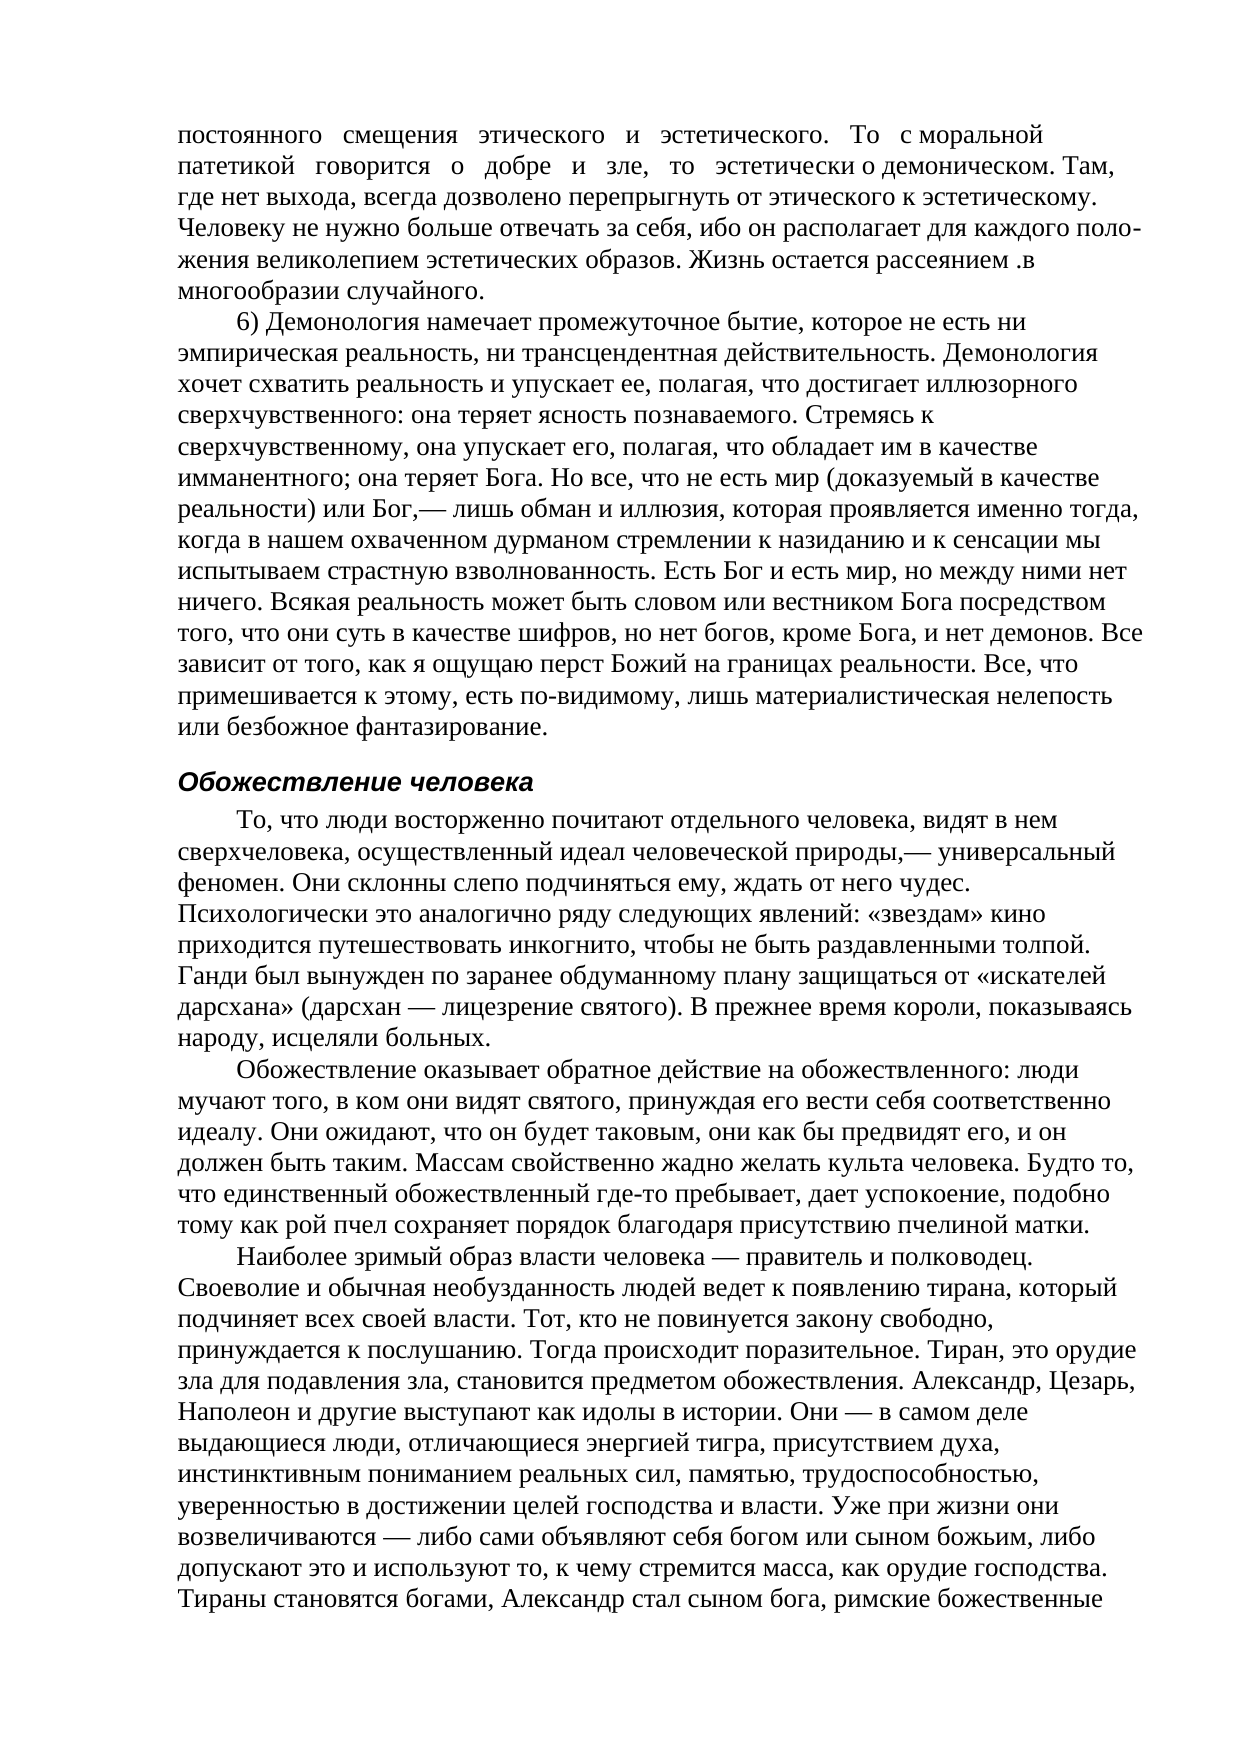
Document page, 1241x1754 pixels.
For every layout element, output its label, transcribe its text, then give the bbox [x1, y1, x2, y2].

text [177, 1239, 1152, 1613]
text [177, 118, 1152, 305]
text То, что люди восторженно почитают отдельного человека, видят в нем сверхчеловека, осуществленный идеал человеческой природы,— универсальный феномен. Они склонны слепо подчиняться ему, ждать от него чудес. Психологически это аналогично ряду следующих явлений: «звездам» кино приходится путешествовать инкогнито, чтобы не быть раздавленными толпой. Ганди был вынужден по заранее обдуманному плану защищаться от «искателей дарсхана» (дарсхан — лицезрение святого). В прежнее время короли, показываясь народу, исцеляли больных. [177, 803, 1152, 1053]
text 6) Демонология намечает промежуточное бытие, которое не есть ни эмпирическая реальность, ни трансцендентная действительность. Демонология хочет схватить реальность и упускает ее, полагая, что достигает иллюзорного сверхчувственного: она теряет ясность познаваемого. Стремясь к сверхчувственному, она упускает его, полагая, что обладает им в качестве имманентного; она теряет Бога. Но все, что не есть мир (доказуемый в качестве реальности) или Бог,— лишь обман и иллюзия, которая проявляется именно тогда, когда в нашем охваченном дурманом стремлении к назиданию и к сенсации мы испытываем страстную взволнованность. Есть Бог и есть мир, но между ними нет ничего. Всякая реальность может быть словом или вестником Бога посредством того, что они суть в качестве шифров, но нет богов, кроме Бога, и нет демонов. Все зависит от того, как я ощущаю перст Божий на границах реальности. Все, что примешивается к этому, есть по-видимому, лишь материалистическая нелепость или безбожное фантазирование. [177, 305, 1152, 741]
text Обожествление оказывает обратное действие на обожествленного: люди мучают того, в ком они видят святого, принуждая его вести себя соответственно идеалу. Они ожидают, что он будет таковым, они как бы предвидят его, и он должен быть таким. Массам свойственно жадно желать культа человека. Будто то, что единственный обожествленный где-то пребывает, дает успокоение, подобно тому как рой пчел сохраняет порядок благодаря присутствию пчелиной матки. [177, 1053, 1152, 1239]
subtitle Обожествление человека [177, 766, 1152, 797]
